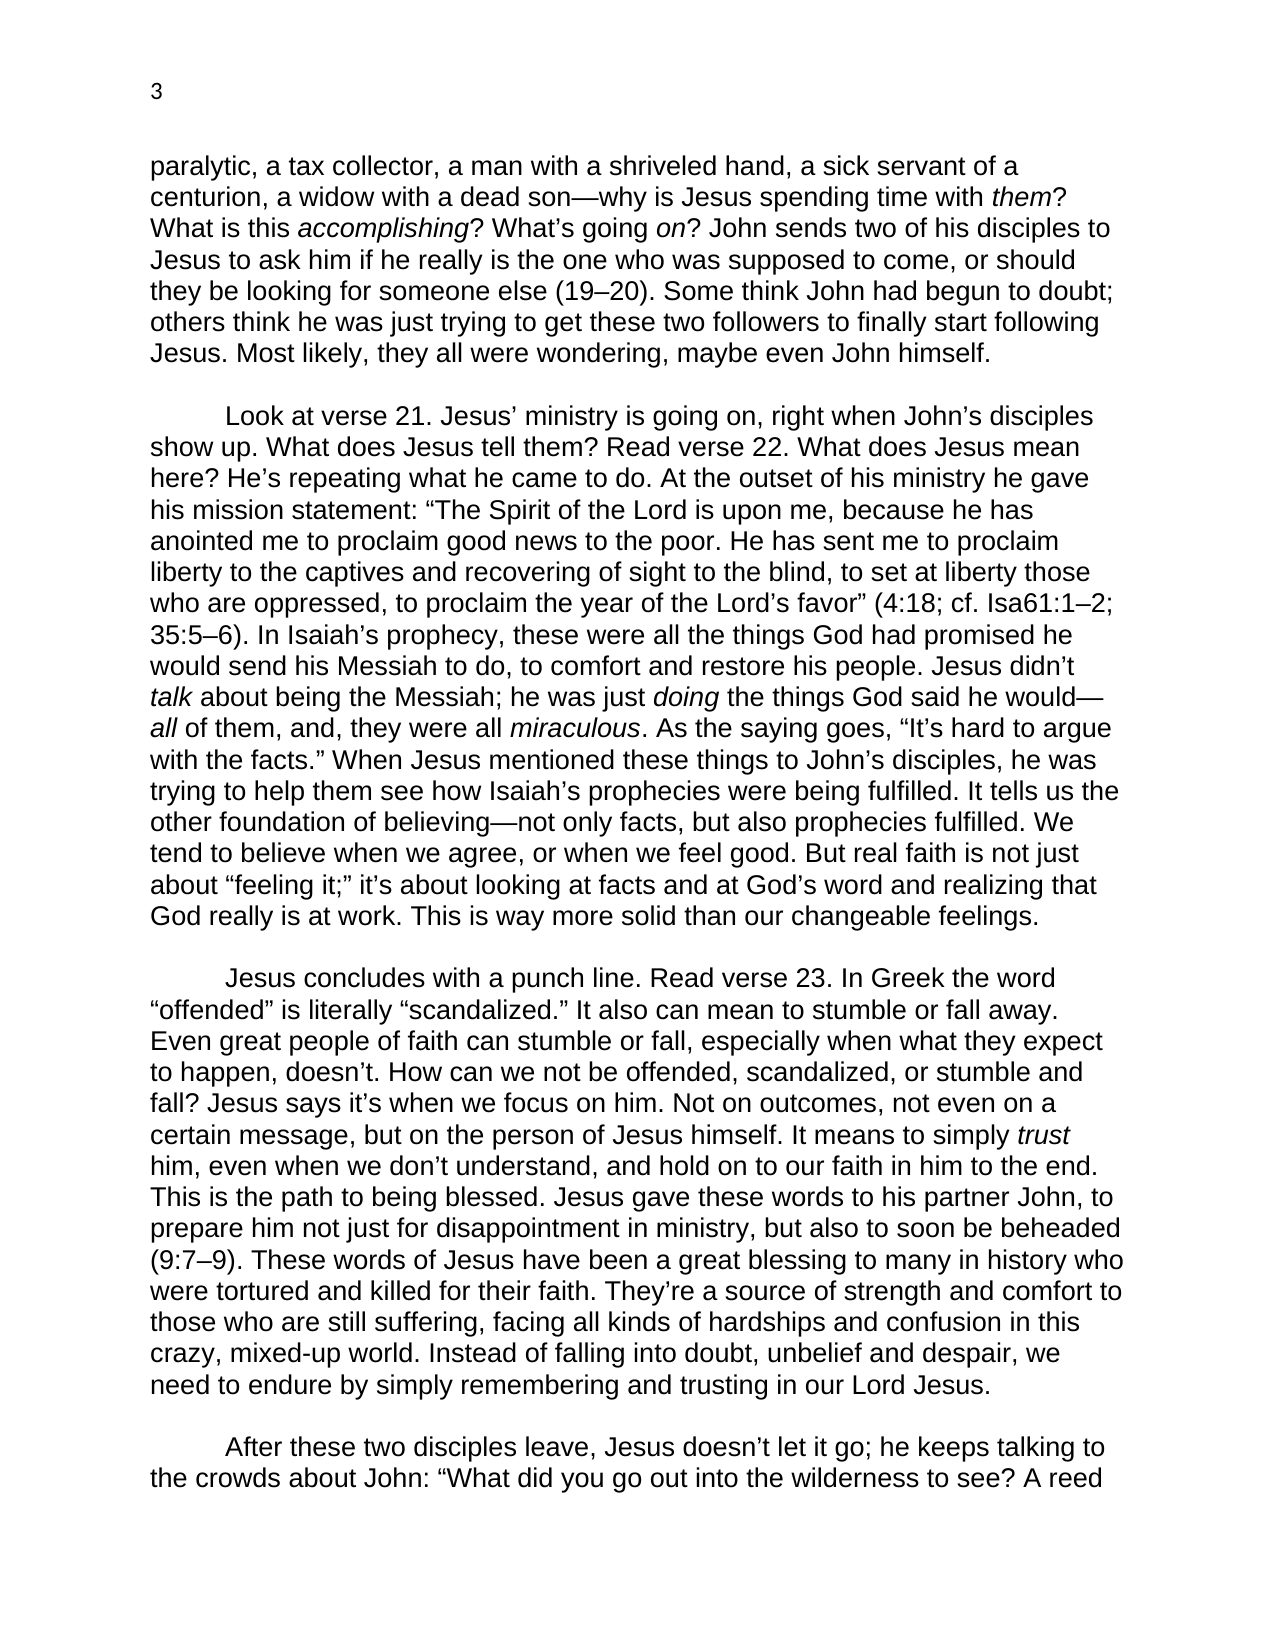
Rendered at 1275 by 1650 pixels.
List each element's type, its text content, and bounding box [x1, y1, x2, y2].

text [150, 150, 1125, 369]
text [150, 1431, 1125, 1494]
text Look at verse 21. Jesus’ ministry is going on, right when John’s disciples show up. What does Jesus tell them? Read verse 22. What does Jesus mean here? He’s repeating what he came to do. At the outset of his ministry he gave his mission statement: “The Spirit of the Lord is upon me, because he has anointed me to proclaim good news to the poor. He has sent me to proclaim liberty to the captives and recovering of sight to the blind, to set at liberty those who are oppressed, to proclaim the year of the Lord’s favor” (4:18; cf. Isa61:1–2; 35:5–6). In Isaiah’s prophecy, these were all the things God had promised he would send his Messiah to do, to comfort and restore his people. Jesus didn’t talk about being the Messiah; he was just doing the things God said he would—all of them, and, they were all miraculous. As the saying goes, “It’s hard to argue with the facts.” When Jesus mentioned these things to John’s disciples, he was trying to help them see how Isaiah’s prophecies were being fulfilled. It tells us the other foundation of believing—not only facts, but also prophecies fulfilled. We tend to believe when we agree, or when we feel good. But real faith is not just about “feeling it;” it’s about looking at facts and at God’s word and realizing that God really is at work. This is way more solid than our changeable feelings. [150, 400, 1125, 931]
text Jesus concludes with a punch line. Read verse 23. In Greek the word “offended” is literally “scandalized.” It also can mean to stumble or fall away. Even great people of faith can stumble or fall, especially when what they expect to happen, doesn’t. How can we not be offended, scandalized, or stumble and fall? Jesus says it’s when we focus on him. Not on outcomes, not even on a certain message, but on the person of Jesus himself. It means to simply trust him, even when we don’t understand, and hold on to our faith in him to the end. This is the path to being blessed. Jesus gave these words to his partner John, to prepare him not just for disappointment in ministry, but also to soon be beheaded (9:7–9). These words of Jesus have been a great blessing to many in history who were tortured and killed for their faith. They’re a source of strength and comfort to those who are still suffering, facing all kinds of hardships and confusion in this crazy, mixed-up world. Instead of falling into doubt, unbelief and despair, we need to endure by simply remembering and trusting in our Lord Jesus. [150, 962, 1125, 1400]
